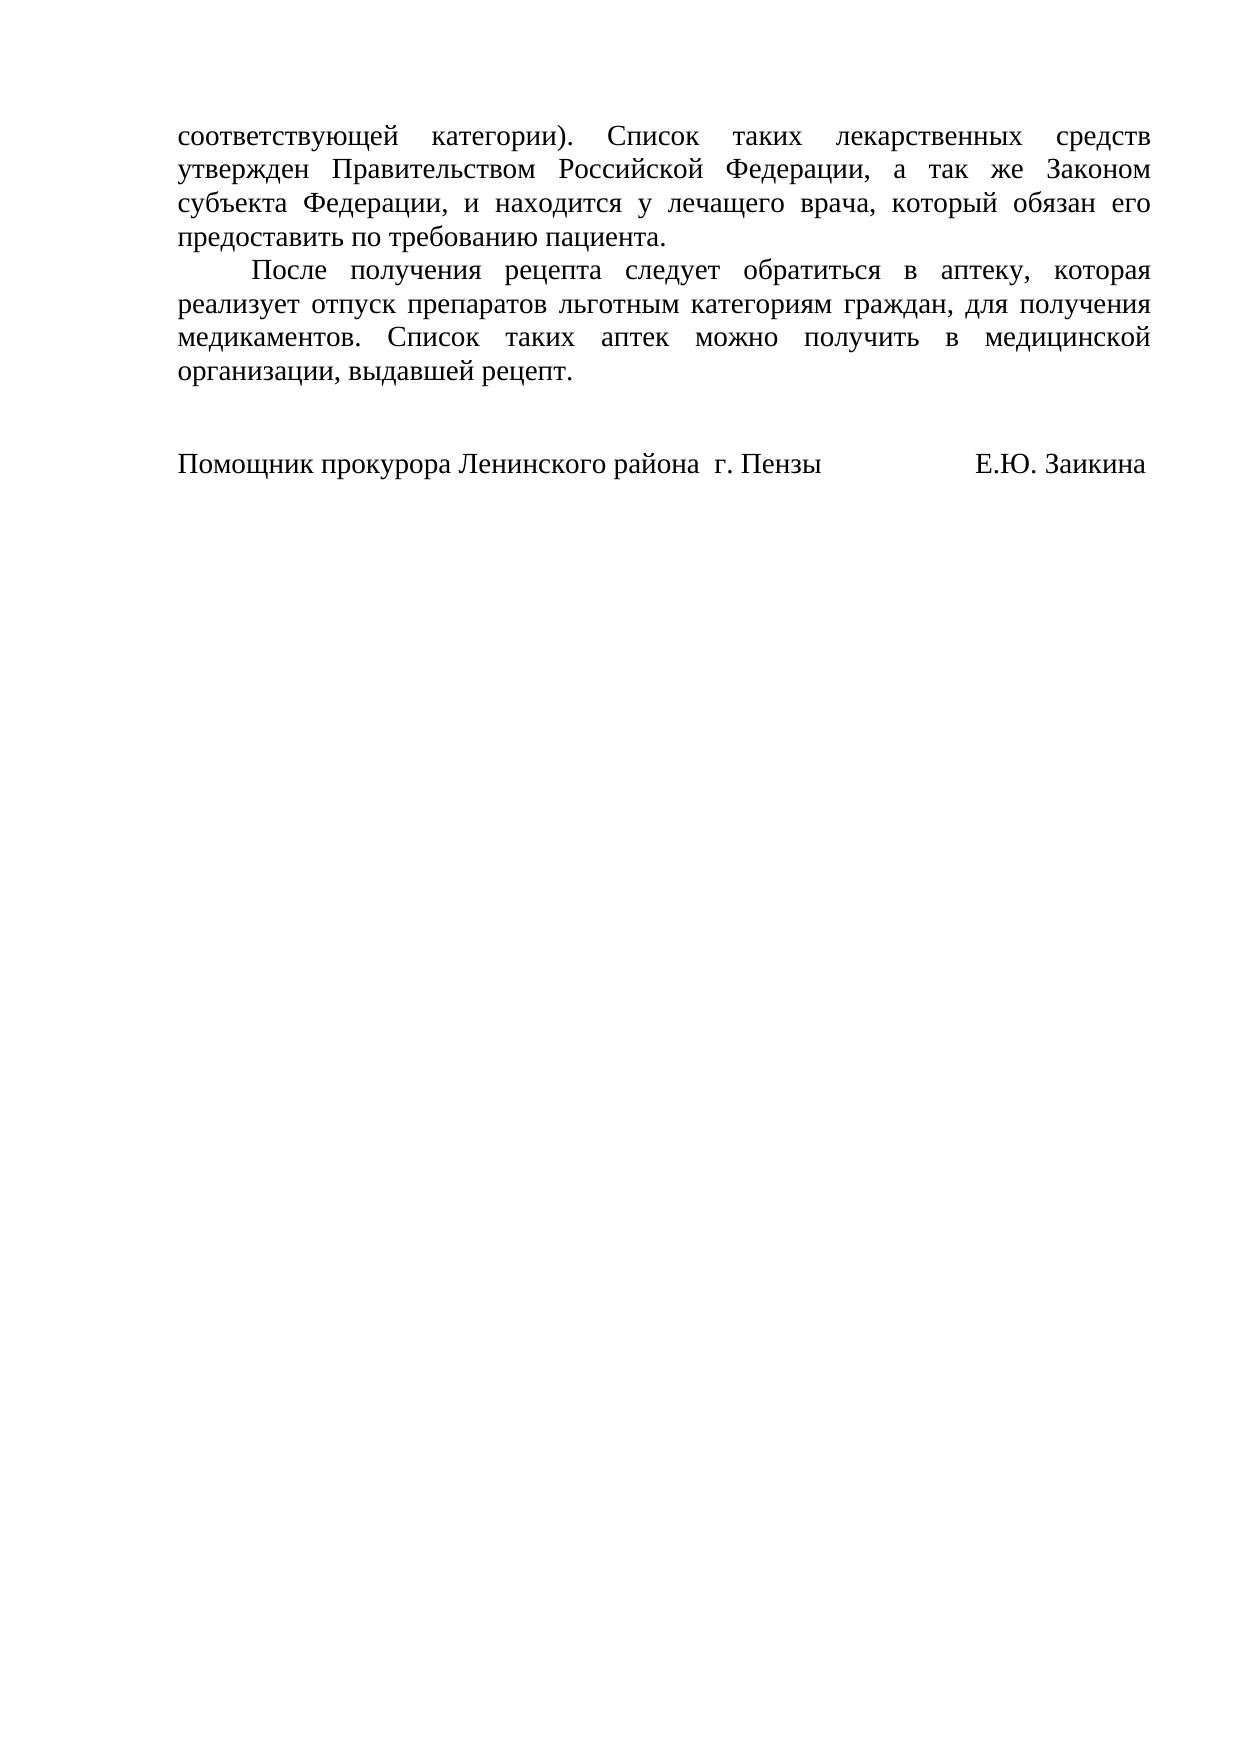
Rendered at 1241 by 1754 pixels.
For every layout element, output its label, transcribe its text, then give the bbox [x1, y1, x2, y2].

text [177, 118, 1152, 252]
text Помощник прокурора Ленинского района г. Пензы Е.Ю. Заикина [177, 446, 1152, 479]
text После получения рецепта следует обратиться в аптеку, которая реализует отпуск препаратов льготным категориям граждан, для получения медикаментов. Список таких аптек можно получить в медицинской организации, выдавшей рецепт. [177, 252, 1152, 386]
